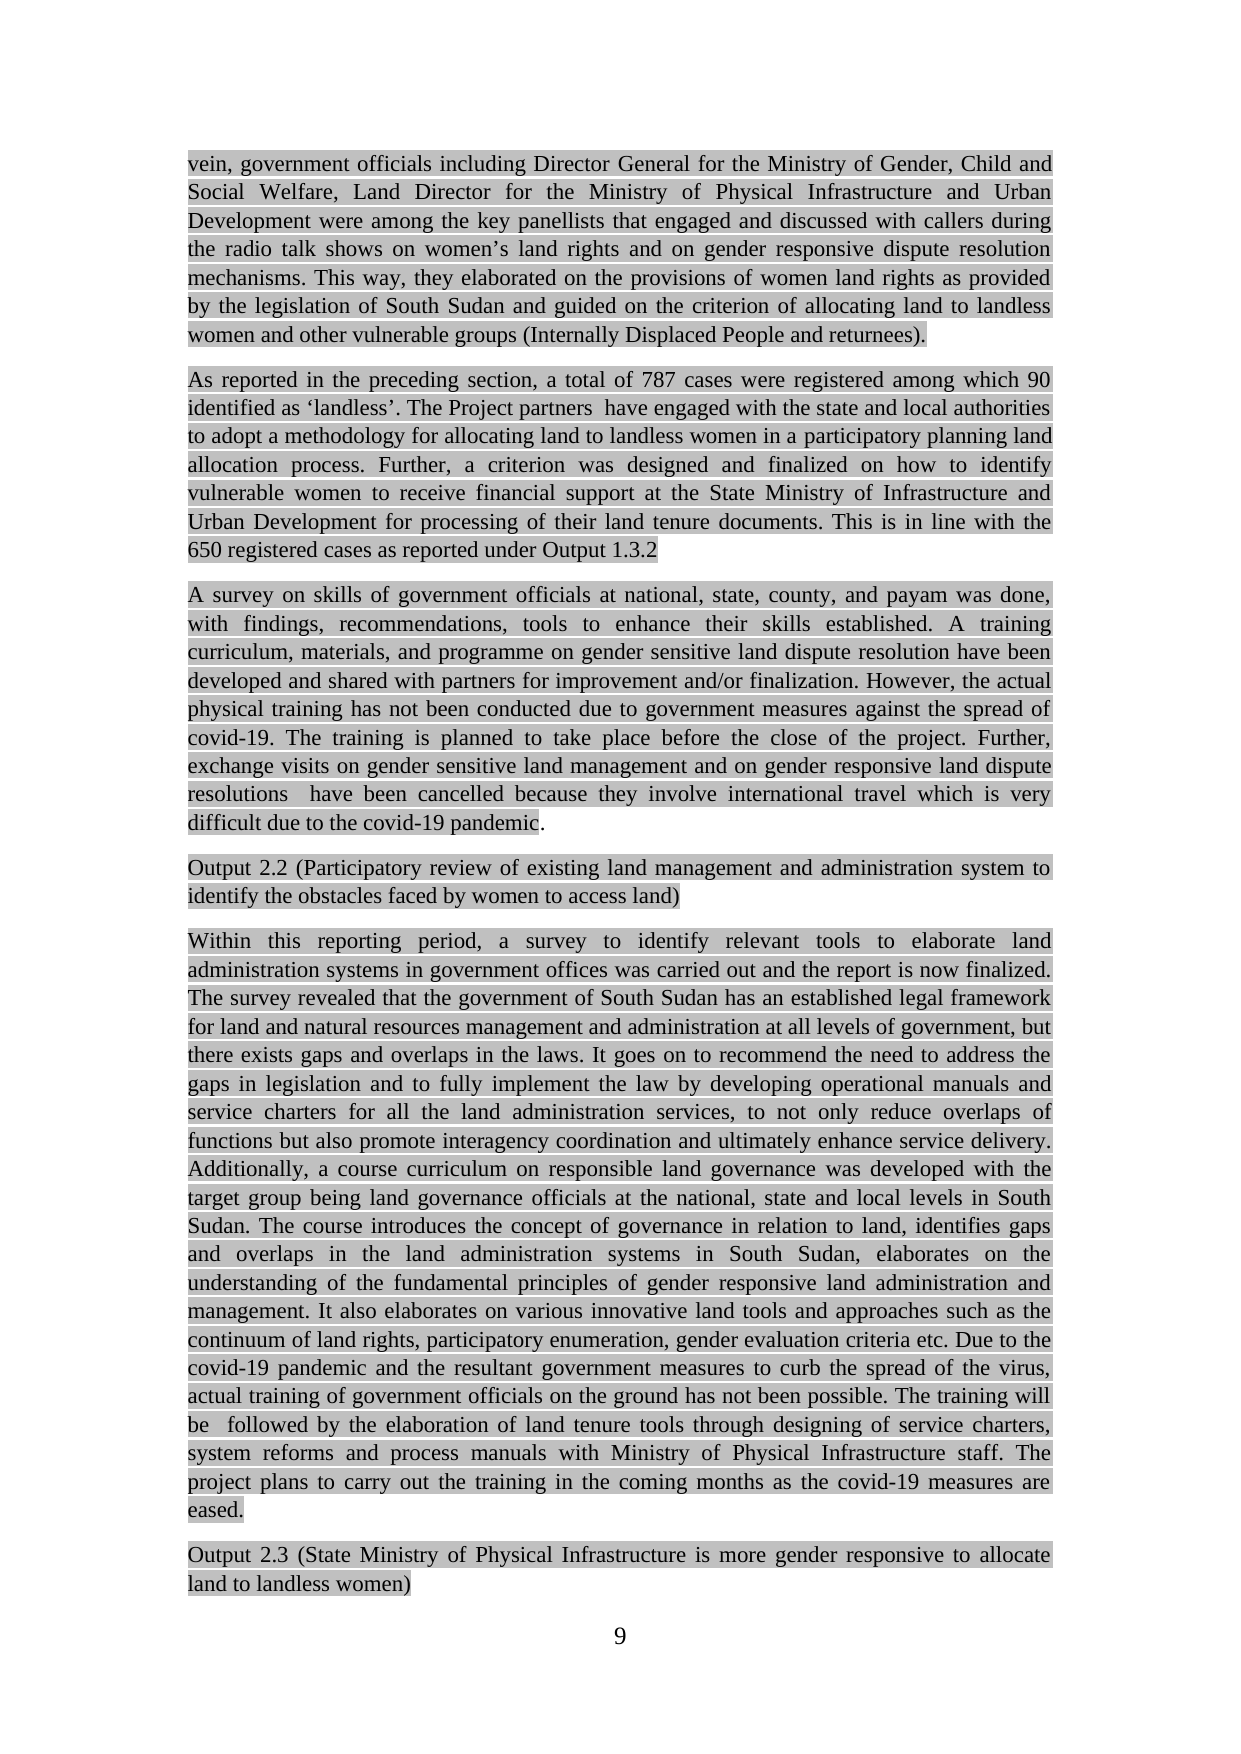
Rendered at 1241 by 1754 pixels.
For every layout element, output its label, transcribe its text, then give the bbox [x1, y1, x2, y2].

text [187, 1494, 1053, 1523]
text Output 2.2 (Participatory review of existing land management and administration system to identify the obstacles faced by women to access land) [187, 854, 1053, 909]
text As reported in the preceding section, a total of 787 cases were registered among which 90 identified as ‘landless’. The Project partners have engaged with the state and local authorities to adopt a methodology for allocating land to landless women in a participatory planning land allocation process. Further, a criterion was designed and finalized on how to identify vulnerable women to receive financial support at the State Ministry of Infrastructure and Urban Development for processing of their land tenure documents. This is in line with the 650 registered cases as reported under Output 1.3.2 [187, 515, 1053, 563]
text Output 2.3 (State Ministry of Physical Infrastructure is more gender responsive to allocate land to landless women) [187, 1541, 1053, 1596]
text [187, 161, 1053, 274]
text Within this reporting period, a survey to identify relevant tools to elaborate land administration systems in government offices was carried out and the report is now finalized. The survey revealed that the government of South Sudan has an established legal framework for land and natural resources management and administration at all levels of government, but there exists gaps and overlaps in the laws. It goes on to recommend the need to address the gaps in legislation and to fully implement the law by developing operational manuals and service charters for all the land administration services, to not only reduce overlaps of functions but also promote interagency coordination and ultimately enhance service delivery. Additionally, a course curriculum on responsible land governance was developed with the target group being land governance officials at the national, state and local levels in South Sudan. The course introduces the concept of governance in relation to land, identifies gaps and overlaps in the land administration systems in South Sudan, elaborates on the understanding of the fundamental principles of gender responsive land administration and management. It also elaborates on various innovative land tools and approaches such as the continuum of land rights, participatory enumeration, gender evaluation criteria etc. Due to the covid-19 pandemic and the resultant government measures to curb the spread of the virus, actual training of government officials on the ground has not been possible. The training will be followed by the elaboration of land tenure tools through designing of service charters, system reforms and process manuals with Ministry of Physical Infrastructure staff. The project plans to carry out the training in the coming months as the covid-19 measures are eased. [187, 994, 1053, 1175]
text As reported in the preceding section, a total of 787 cases were registered among which 90 identified as ‘landless’. The Project partners have engaged with the state and local authorities to adopt a methodology for allocating land to landless women in a participatory planning land allocation process. Further, a criterion was designed and finalized on how to identify vulnerable women to receive financial support at the State Ministry of Infrastructure and Urban Development for processing of their land tenure documents. This is in line with the 650 registered cases as reported under Output 1.3.2 [187, 415, 1053, 489]
text A survey on skills of government officials at national, state, county, and payam was done, with findings, recommendations, tools to enhance their skills established. A training curriculum, materials, and programme on gender sensitive land dispute resolution have been developed and shared with partners for improvement and/or finalization. However, the actual physical training has not been conducted due to government measures against the spread of covid-19. The training is planned to take place before the close of the project. Further, exchange visits on gender sensitive land management and on gender responsive land dispute resolutions have been cancelled because they involve international travel which is very difficult due to the covid-19 pandemic. [187, 721, 1053, 790]
